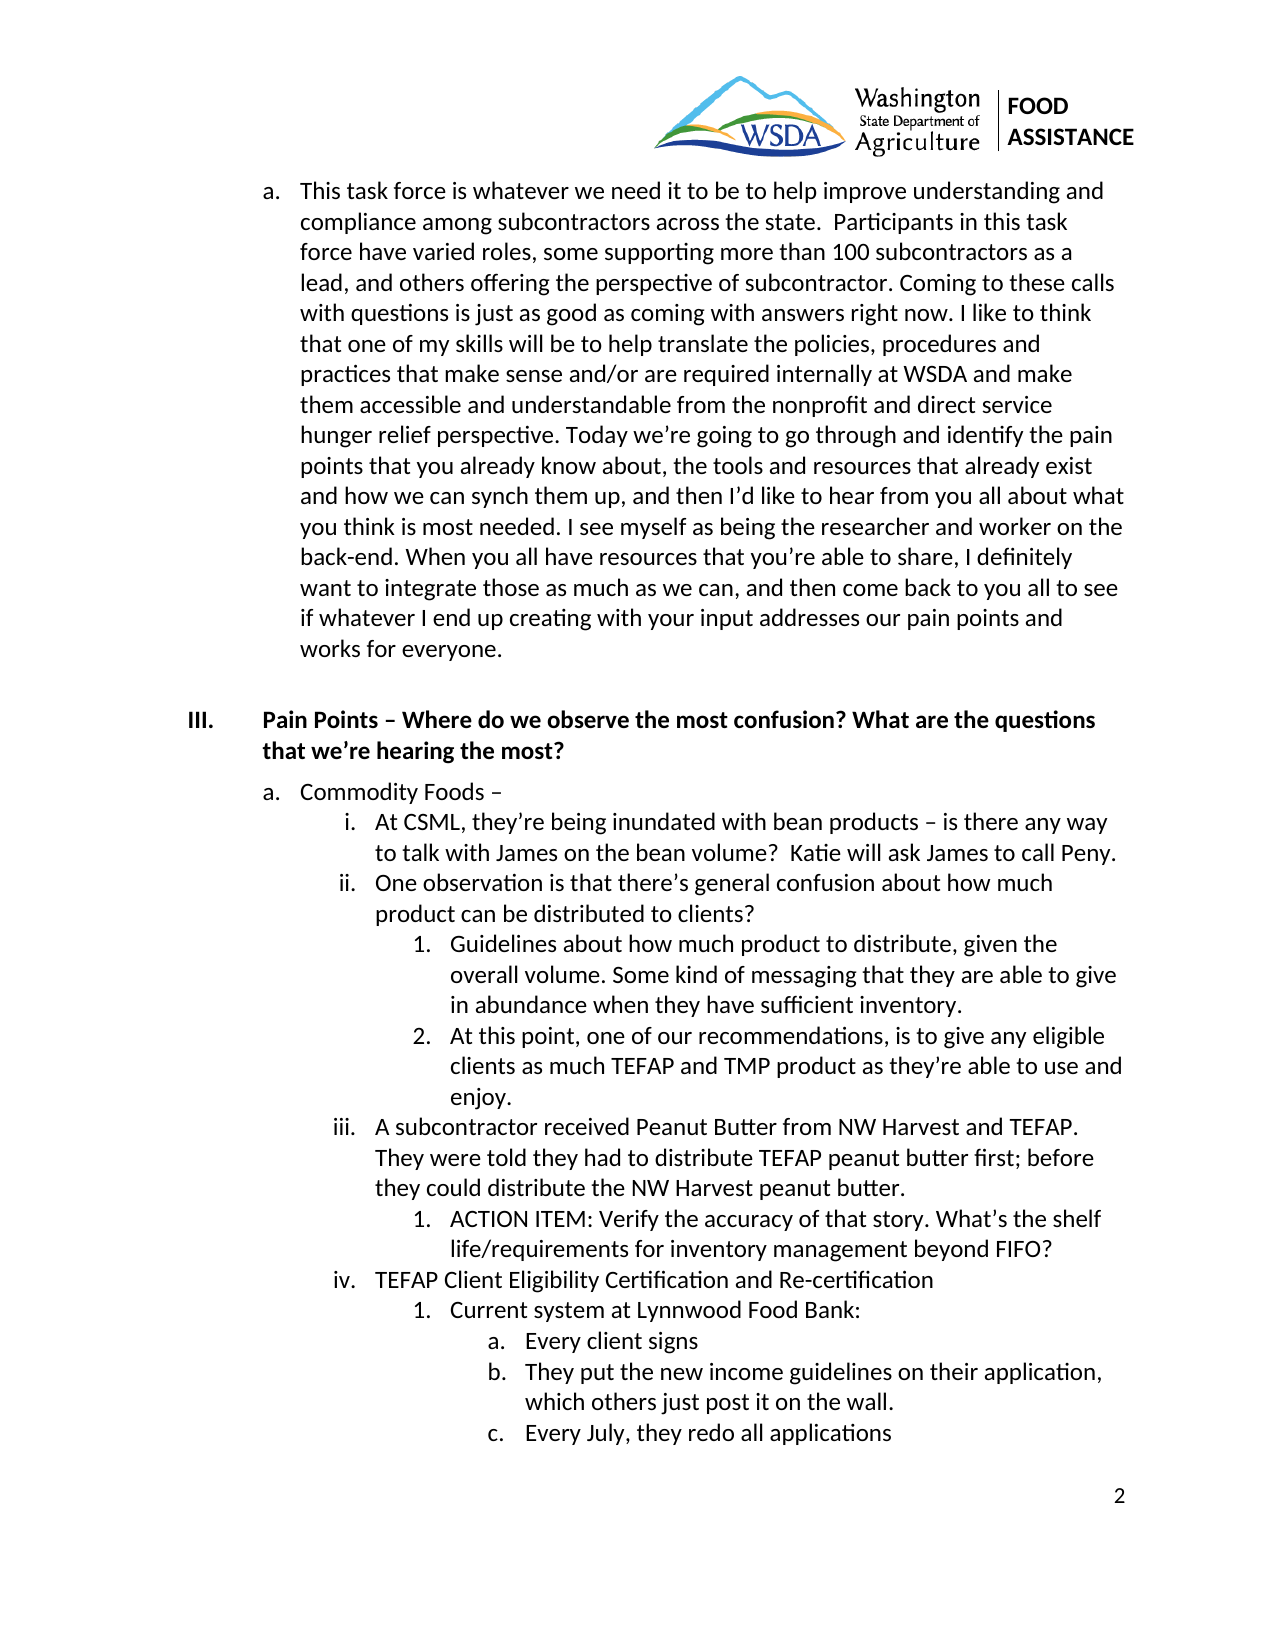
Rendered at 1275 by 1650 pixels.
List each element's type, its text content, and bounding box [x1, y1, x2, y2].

list Pain Points – Where do we observe the most confusion? What are the questions that we’re hearing the most? [187, 745, 1125, 806]
list TEFAP Client Eligibility Certification and Re-certification [356, 1378, 1125, 1408]
picture [652, 75, 980, 157]
list At this point, one of our recommendations, is to give any eligible clients as much TEFAP and TMP product as they’re able to use and enjoy. [412, 1102, 1125, 1194]
list Guidelines about how much product to distribute, given the overall volume. Some kind of messaging that they are able to give in abundance when they have sufficient inventory. [412, 1001, 1125, 1092]
list A subcontractor received Peanut Butter from NW Harvest and TEFAP. They were told they had to distribute TEFAP peanut butter first; before they could distribute the NW Harvest peanut butter. [356, 1204, 1125, 1296]
list ACTION ITEM: Verify the accuracy of that story. What’s the shelf life/requirements for inventory management beyond FIFO? [412, 1306, 1125, 1367]
list Commodity Foods – [262, 817, 1125, 847]
list Task Force Overview [187, 175, 1125, 206]
list This task force is whatever we need it to be to help improve understanding and compliance among subcontractors across the state. Participants in this task force have varied roles, some supporting more than 100 subcontractors as a lead, and others offering the perspective of subcontractor. Coming to these calls with questions is just as good as coming with answers right now. I like to think that one of my skills will be to help translate the policies, procedures and practices that make sense and/or are required internally at WSDA and make them accessible and understandable from the nonprofit and direct service hunger relief perspective. Today we’re going to go through and identify the pain points that you already know about, the tools and resources that already exist and how we can synch them up, and then I’d like to hear from you all about what you think is most needed. I see myself as being the researcher and worker on the back-end. When you all have resources that you’re able to share, I definitely want to integrate those as much as we can, and then come back to you all to see if whatever I end up creating with your input addresses our pain points and works for everyone. [262, 216, 1125, 704]
list At CSML, they’re being inundated with bean products – is there any way to talk with James on the bean volume? Katie will ask James to call Peny. [356, 858, 1125, 919]
list Current system at Lynnwood Food Bank: [412, 1419, 1125, 1449]
list One observation is that there’s general confusion about how much product can be distributed to clients? [356, 929, 1125, 990]
